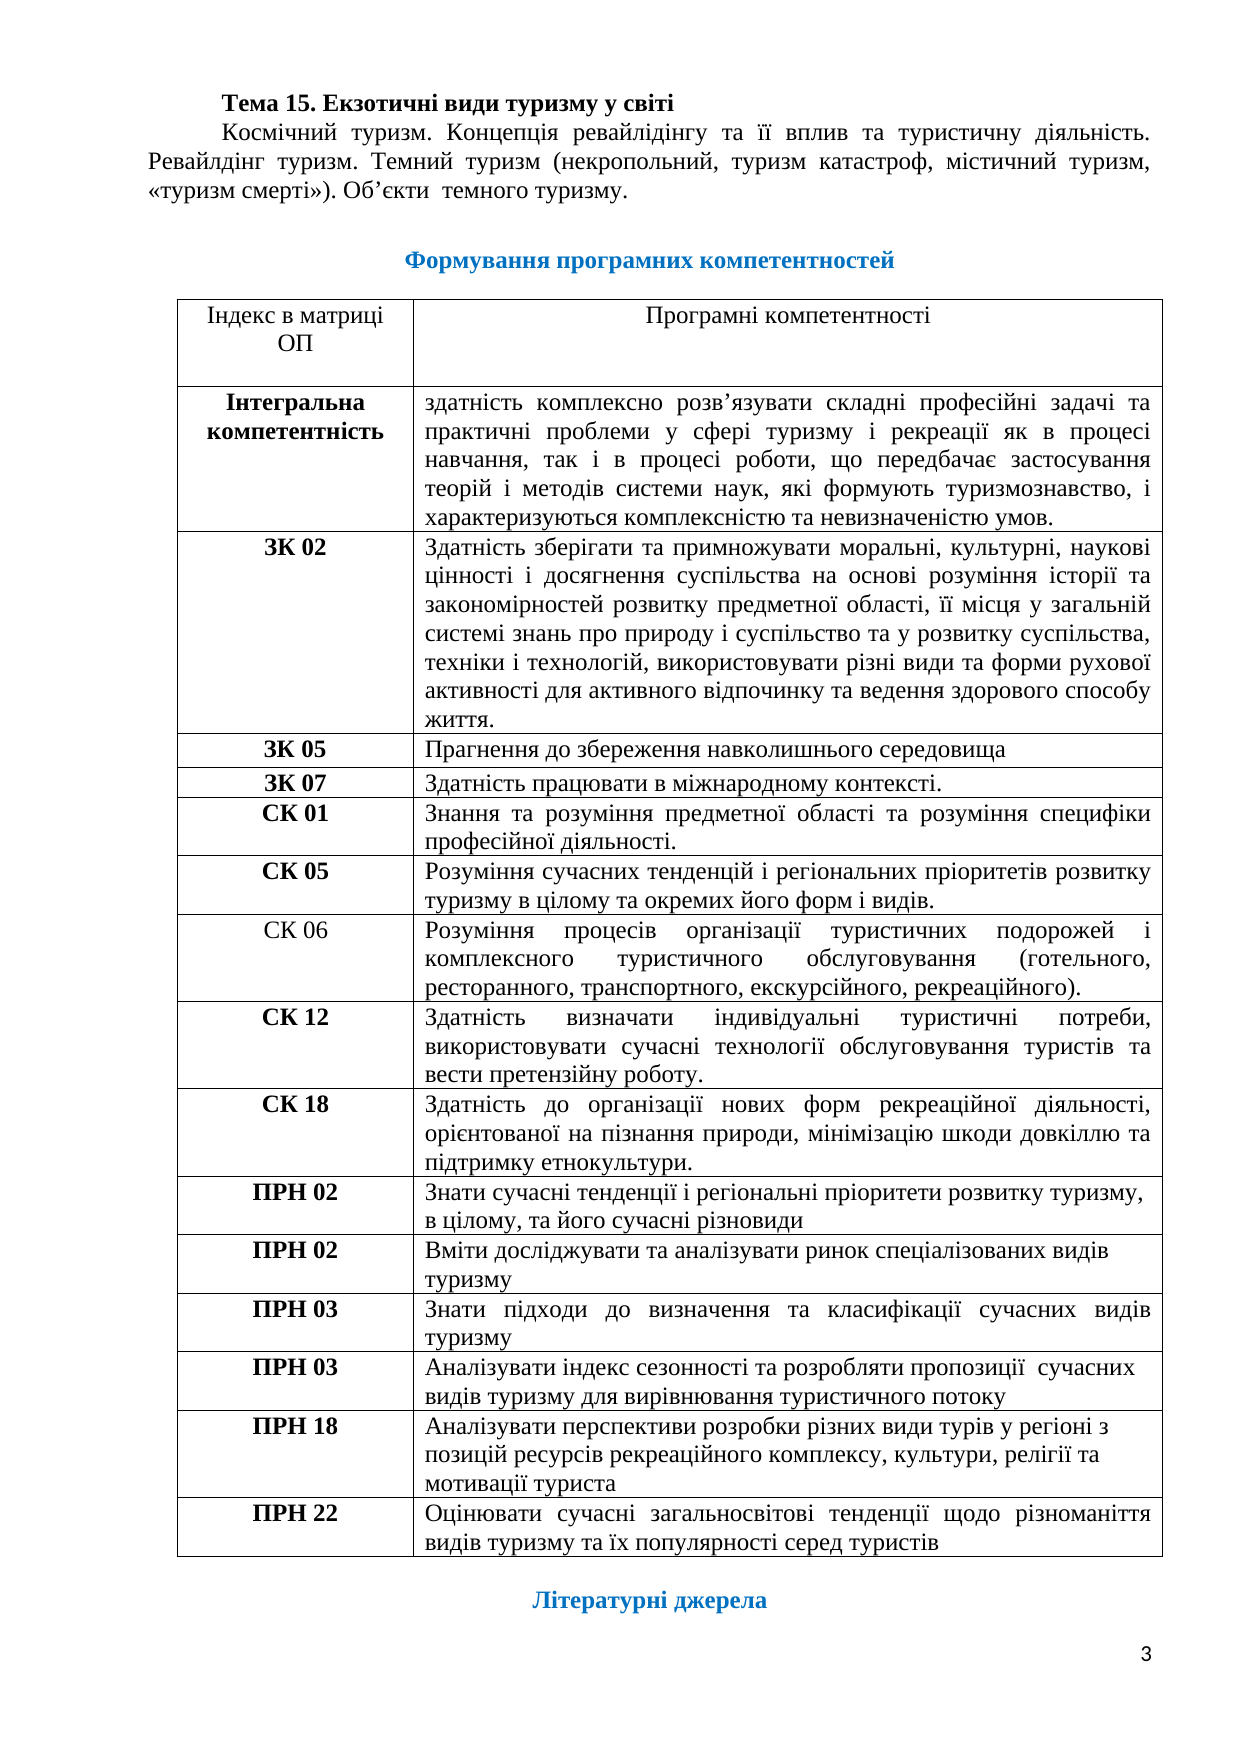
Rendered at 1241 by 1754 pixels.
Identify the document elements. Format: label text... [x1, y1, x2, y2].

table_cell СК 05 [178, 856, 413, 914]
table_cell ЗК 07 [178, 768, 413, 797]
table_cell Інтегральна компетентність [178, 387, 413, 531]
table_cell ЗК 05 [178, 734, 413, 767]
text Космічний туризм. Концепція ревайлідінгу та її вплив та туристичну діяльність. Ревайлдінг туризм. Темний туризм (некропольний, туризм катастроф, містичний туризм, «туризм смерті»). Об’єкти темного туризму. [148, 117, 1152, 203]
table_cell СК 12 [178, 1002, 413, 1088]
table_cell Оцінювати сучасні загальносвітові тенденції щодо різноманіття видів туризму та їх популярності серед туристів [414, 1498, 1162, 1556]
table_cell Розуміння процесів організації туристичних подорожей і комплексного туристичного обслуговування (готельного, ресторанного, транспортного, екскурсійного, рекреаційного). [414, 915, 1162, 1001]
table_cell Аналізувати перспективи розробки різних види турів у регіоні з позицій ресурсів рекреаційного комплексу, культури, релігії та мотивації туриста [414, 1411, 1162, 1497]
table_cell здатність комплексно розв’язувати складні професійні задачі та практичні проблеми у сфері туризму і рекреації як в процесі навчання, так і в процесі роботи, що передбачає застосування теорій і методів системи наук, які формують туризмознавство, і характеризуються комплексністю та невизначеністю умов. [414, 387, 1162, 531]
table_cell Здатність працювати в міжнародному контексті. [414, 768, 1162, 797]
table_cell Здатність визначати індивідуальні туристичні потреби, використовувати сучасні технології обслуговування туристів та вести претензійну роботу. [414, 1002, 1162, 1088]
table_cell Аналізувати індекс сезонності та розробляти пропозиції сучасних видів туризму для вирівнювання туристичного потоку [414, 1352, 1162, 1410]
table_cell ПРН 22 [178, 1498, 413, 1556]
table_cell Здатність до організації нових форм рекреаційної діяльності, орієнтованої на пізнання природи, мінімізацію шкоди довкіллю та підтримку етнокультури. [414, 1089, 1162, 1176]
table_cell Знати підходи до визначення та класифікації сучасних видів туризму [414, 1294, 1162, 1351]
table_cell Здатність зберігати та примножувати моральні, культурні, наукові цінності і досягнення суспільства на основі розуміння історії та закономірностей розвитку предметної області, її місця у загальній системі знань про природу і суспільство та у розвитку суспільства, техніки і технологій, використовувати різні види та форми рухової активності для активного відпочинку та ведення здорового способу життя. [414, 532, 1162, 733]
table_header Програмні компетентності [414, 300, 1162, 386]
table_cell СК 01 [178, 798, 413, 855]
text Формування програмних компетентностей [148, 245, 1152, 273]
text Тема 15. Екзотичні види туризму у світі [148, 88, 1152, 117]
table_cell ПРН 18 [178, 1411, 413, 1497]
table_cell ПРН 03 [178, 1294, 413, 1351]
table_cell Знати сучасні тенденції і регіональні пріоритети розвитку туризму, в цілому, та його сучасні різновиди [414, 1177, 1162, 1234]
table_cell Прагнення до збереження навколишнього середовища [414, 734, 1162, 767]
table_cell СК 06 [178, 915, 413, 1001]
text Літературні джерела [148, 1585, 1152, 1614]
table_cell ПРН 02 [178, 1235, 413, 1293]
table_cell СК 18 [178, 1089, 413, 1176]
table_cell Знання та розуміння предметної області та розуміння специфіки професійної діяльності. [414, 798, 1162, 855]
table_cell Вміти досліджувати та аналізувати ринок спеціалізованих видів туризму [414, 1235, 1162, 1293]
table_cell ПРН 02 [178, 1177, 413, 1234]
table_cell ПРН 03 [178, 1352, 413, 1410]
table_cell ЗК 02 [178, 532, 413, 733]
table_cell Розуміння сучасних тенденцій і регіональних пріоритетів розвитку туризму в цілому та окремих його форм і видів. [414, 856, 1162, 914]
table_header Індекс в матриці ОП [178, 300, 413, 386]
